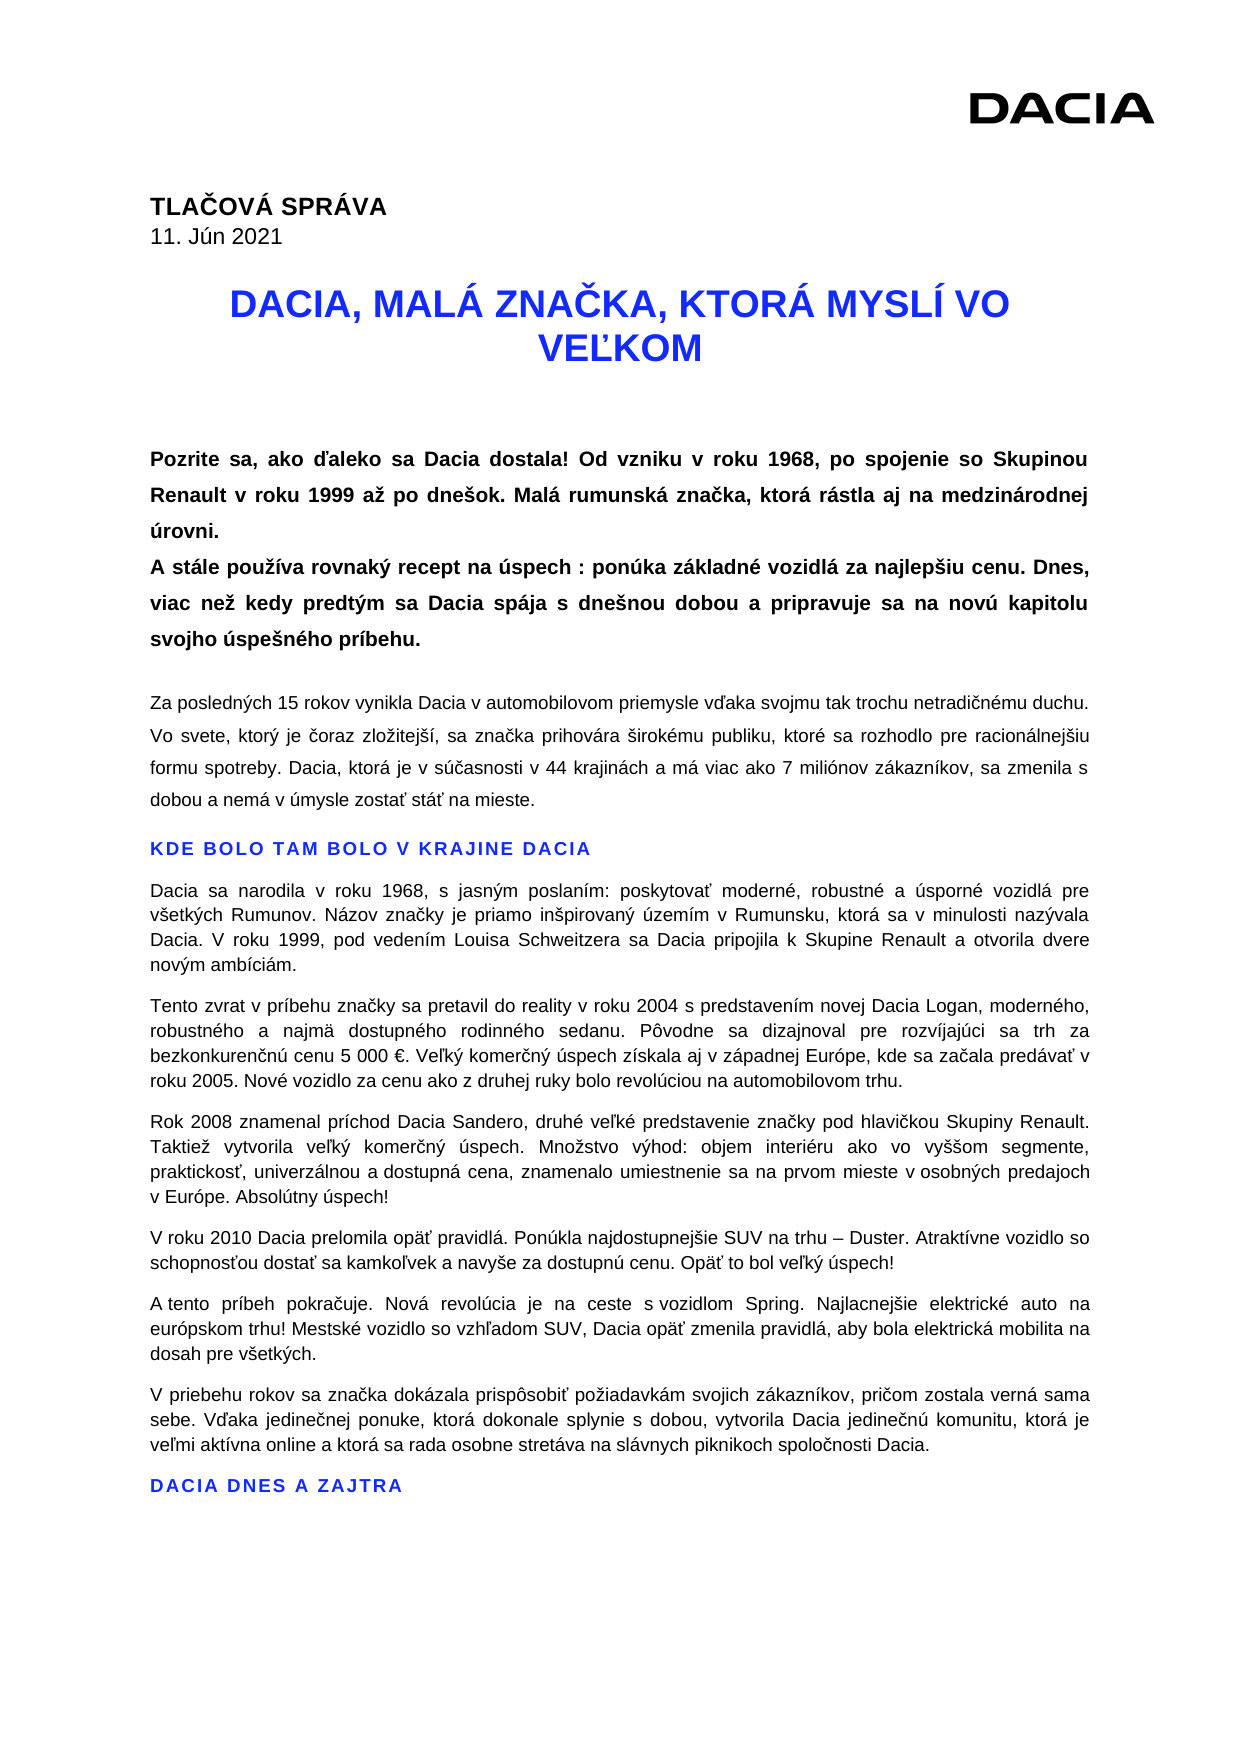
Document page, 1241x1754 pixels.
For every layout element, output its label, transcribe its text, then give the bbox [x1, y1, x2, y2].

subtitle DACIA, MALÁ ZNAČKA, KTORÁ MYSLÍ VO VEĽKOM [150, 281, 1090, 370]
text Rok 2008 znamenal príchod Dacia Sandero, druhé veľké predstavenie značky pod hlavičkou Skupiny Renault. Taktiež vytvorila veľký komerčný úspech. Množstvo výhod: objem interiéru ako vo vyššom segmente, praktickosť, univerzálnou a dostupná cena, znamenalo umiestnenie sa na prvom mieste v osobných predajoch v Európe. Absolútny úspech! [150, 1111, 1090, 1207]
text KDE BOLO TAM BOLO V KRAJINE DACIA [150, 838, 1090, 859]
text V priebehu rokov sa značka dokázala prispôsobiť požiadavkám svojich zákazníkov, pričom zostala verná sama sebe. Vďaka jedinečnej ponuke, ktorá dokonale splynie s dobou, vytvorila Dacia jedinečnú komunitu, ktorá je veľmi aktívna online a ktorá sa rada osobne stretáva na slávnych piknikoch spoločnosti Dacia. [150, 1384, 1090, 1455]
text Pozrite sa, ako ďaleko sa Dacia dostala! Od vzniku v roku 1968, po spojenie so Skupinou Renault v roku 1999 až po dnešok. Malá rumunská značka, ktorá rástla aj na medzinárodnej úrovni. A stále používa rovnaký recept na úspech : ponúka základné vozidlá za najlepšiu cenu. Dnes, viac než kedy predtým sa Dacia spája s dnešnou dobou a pripravuje sa na novú kapitolu svojho úspešného príbehu. [150, 447, 1090, 651]
text DACIA DNES A ZAJTRA [150, 1475, 1090, 1497]
picture [969, 91, 1157, 126]
text TLAČOVÁ SPRÁVA [150, 192, 1090, 221]
text 11. Jún 2021 [150, 223, 1090, 249]
text Za posledných 15 rokov vynikla Dacia v automobilovom priemysle vďaka svojmu tak trochu netradičnému duchu. Vo svete, ktorý je čoraz zložitejší, sa značka prihovára širokému publiku, ktoré sa rozhodlo pre racionálnejšiu formu spotreby. Dacia, ktorá je v súčasnosti v 44 krajinách a má viac ako 7 miliónov zákazníkov, sa zmenila s dobou a nemá v úmysle zostať stáť na mieste. [150, 692, 1090, 811]
text V roku 2010 Dacia prelomila opäť pravidlá. Ponúkla najdostupnejšie SUV na trhu – Duster. Atraktívne vozidlo so schopnosťou dostať sa kamkoľvek a navyše za dostupnú cenu. Opäť to bol veľký úspech! [150, 1227, 1090, 1273]
text Dacia sa narodila v roku 1968, s jasným poslaním: poskytovať moderné, robustné a úsporné vozidlá pre všetkých Rumunov. Názov značky je priamo inšpirovaný územím v Rumunsku, ktorá sa v minulosti nazývala Dacia. V roku 1999, pod vedením Louisa Schweitzera sa Dacia pripojila k Skupine Renault a otvorila dvere novým ambíciám. [150, 879, 1090, 975]
text Tento zvrat v príbehu značky sa pretavil do reality v roku 2004 s predstavením novej Dacia Logan, moderného, robustného a najmä dostupného rodinného sedanu. Pôvodne sa dizajnoval pre rozvíjajúci sa trh za bezkonkurenčnú cenu 5 000 €. Veľký komerčný úspech získala aj v západnej Európe, kde sa začala predávať v roku 2005. Nové vozidlo za cenu ako z druhej ruky bolo revolúciou na automobilovom trhu. [150, 995, 1090, 1091]
text A tento príbeh pokračuje. Nová revolúcia je na ceste s vozidlom Spring. Najlacnejšie elektrické auto na európskom trhu! Mestské vozidlo so vzhľadom SUV, Dacia opäť zmenila pravidlá, aby bola elektrická mobilita na dosah pre všetkých. [150, 1293, 1090, 1364]
